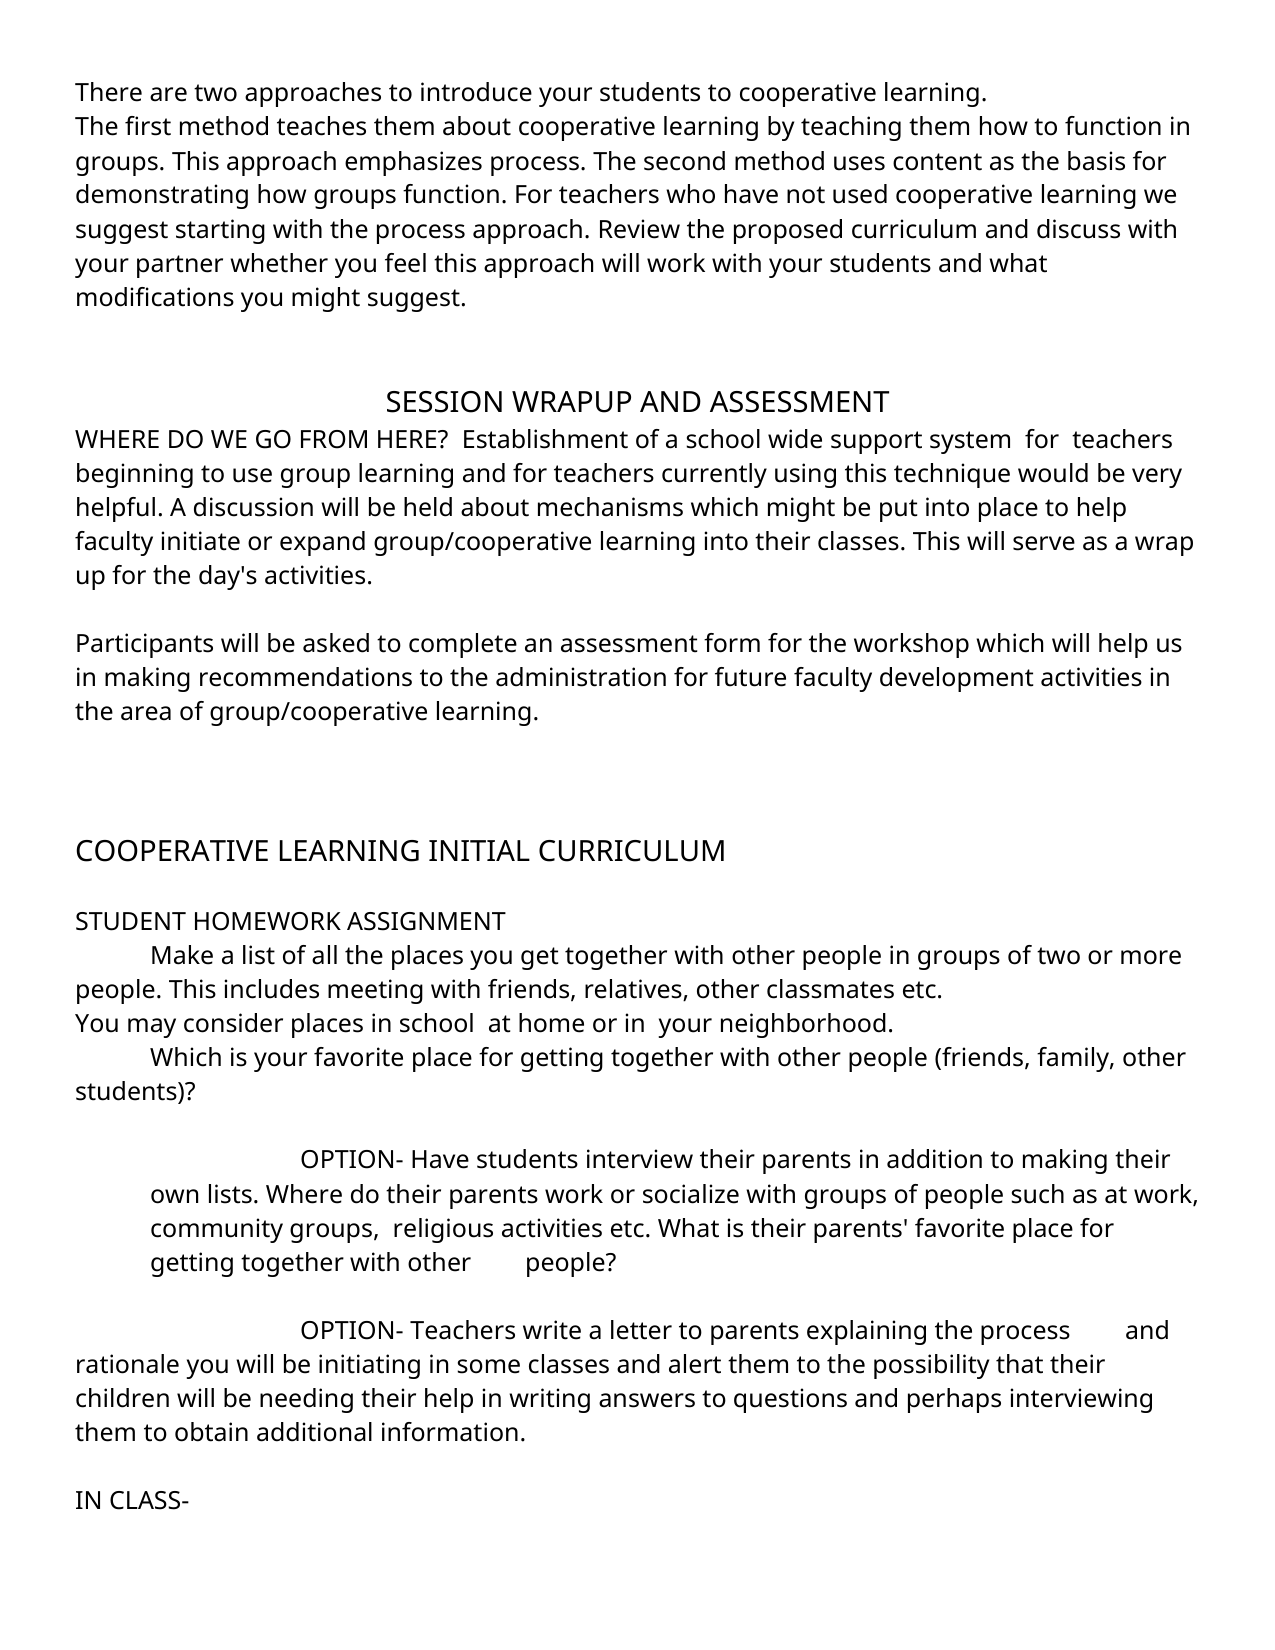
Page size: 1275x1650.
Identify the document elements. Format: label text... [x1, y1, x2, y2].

text Which is your favorite place for getting together with other people (friends, family, other students)? [75, 1040, 1200, 1108]
text Participants will be asked to complete an assessment form for the workshop which will help us in making recommendations to the administration for future faculty development activities in the area of group/cooperative learning. [75, 626, 1200, 728]
text SESSION WRAPUP AND ASSESSMENT [75, 382, 1200, 421]
text WHERE DO WE GO FROM HERE? Establishment of a school wide support system for teachers beginning to use group learning and for teachers currently using this technique would be very helpful. A discussion will be held about mechanisms which might be put into place to help faculty initiate or expand group/cooperative learning into their classes. This will serve as a wrap up for the day's activities. [75, 421, 1200, 592]
text IN CLASS- [75, 1483, 1200, 1517]
text There are two approaches to introduce your students to cooperative learning. [75, 75, 1200, 109]
text The first method teaches them about cooperative learning by teaching them how to function in groups. This approach emphasizes process. The second method uses content as the basis for demonstrating how groups function. For teachers who have not used cooperative learning we suggest starting with the process approach. Review the proposed curriculum and discuss with your partner whether you feel this approach will work with your students and what modifications you might suggest. [75, 109, 1200, 313]
text OPTION- Teachers write a letter to parents explaining the process and rationale you will be initiating in some classes and alert them to the possibility that their children will be needing their help in writing answers to questions and perhaps interviewing them to obtain additional information. [75, 1312, 1200, 1449]
text STUDENT HOMEWORK ASSIGNMENT [75, 904, 1200, 938]
text Make a list of all the places you get together with other people in groups of two or more people. This includes meeting with friends, relatives, other classmates etc. [75, 938, 1200, 1006]
text You may consider places in school at home or in your neighborhood. [75, 1006, 1200, 1040]
text OPTION- Have students interview their parents in addition to making their own lists. Where do their parents work or socialize with groups of people such as at work, community groups, religious activities etc. What is their parents' favorite place for getting together with other people? [150, 1142, 1200, 1278]
text COOPERATIVE LEARNING INITIAL CURRICULUM [75, 830, 1200, 870]
